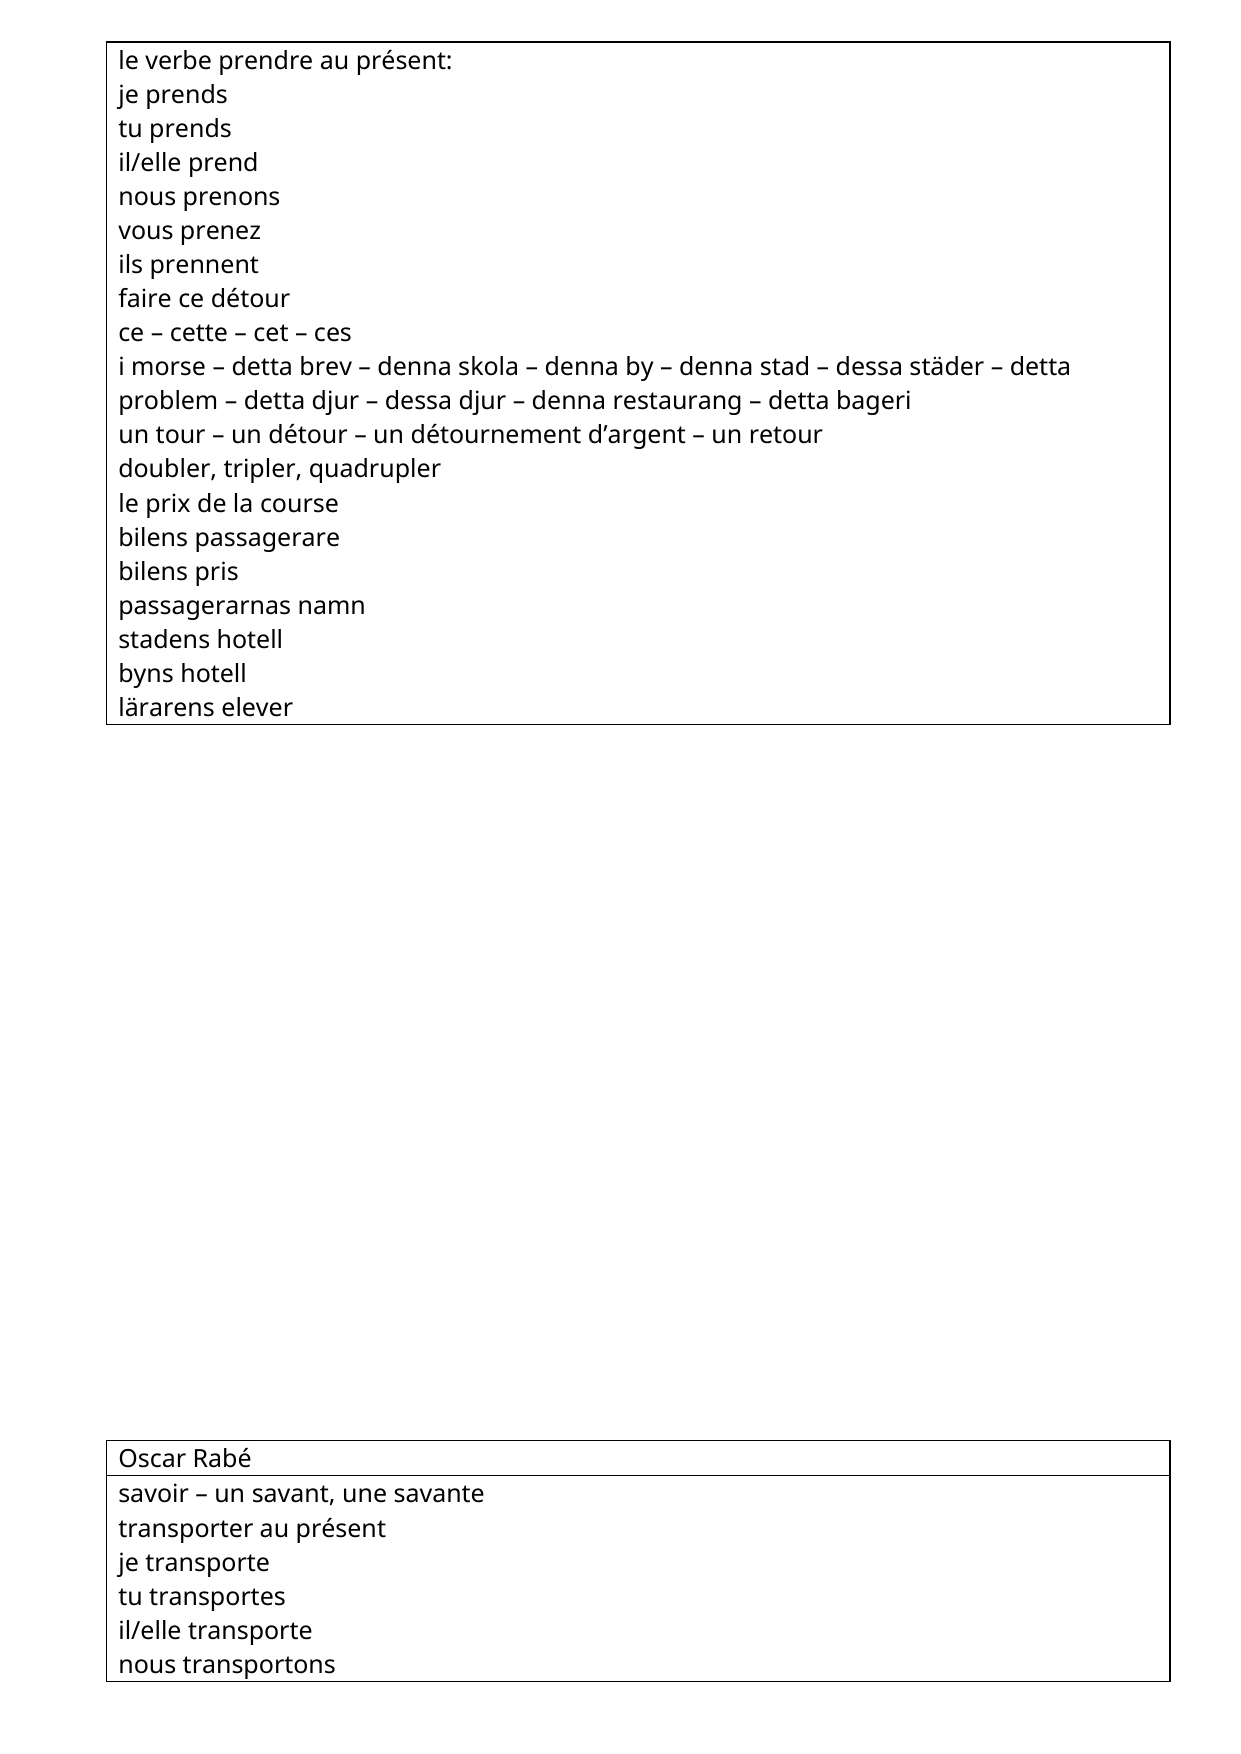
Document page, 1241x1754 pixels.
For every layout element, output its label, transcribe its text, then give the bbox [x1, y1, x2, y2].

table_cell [107, 43, 1169, 724]
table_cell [107, 1476, 1169, 1681]
table_header Oscar Rabé [107, 1441, 1169, 1475]
